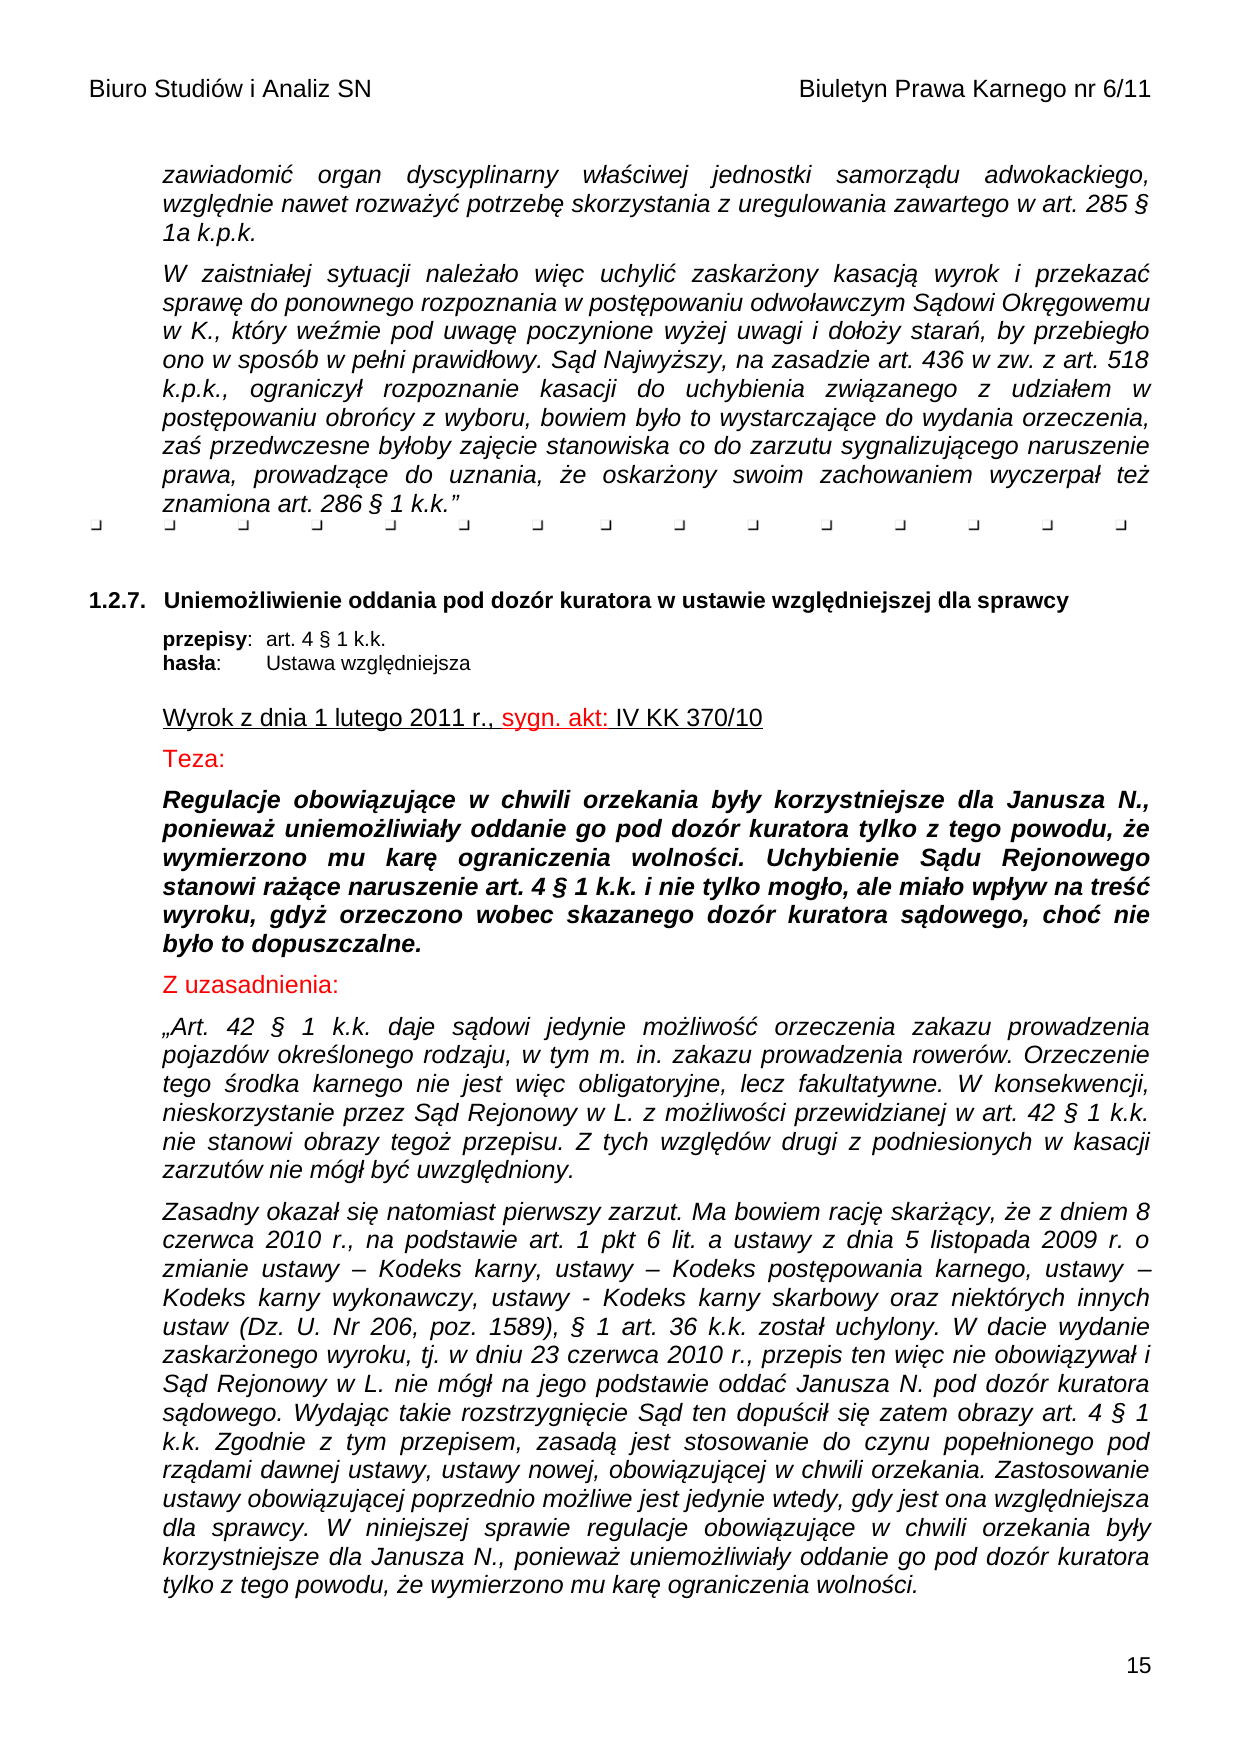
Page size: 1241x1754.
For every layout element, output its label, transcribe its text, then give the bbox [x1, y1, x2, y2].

text Z uzasadnienia: [162, 971, 1152, 999]
text Zasadny okazał się natomiast pierwszy zarzut. Ma bowiem rację skarżący, że z dniem 8 czerwca 2010 r., na podstawie art. 1 pkt 6 lit. a ustawy z dnia 5 listopada 2009 r. o zmianie ustawy – Kodeks karny, ustawy – Kodeks postępowania karnego, ustawy – Kodeks karny wykonawczy, ustawy - Kodeks karny skarbowy oraz niektórych innych ustaw (Dz. U. Nr 206, poz. 1589), § 1 art. 36 k.k. został uchylony. W dacie wydanie zaskarżonego wyroku, tj. w dniu 23 czerwca 2010 r., przepis ten więc nie obowiązywał i Sąd Rejonowy w L. nie mógł na jego podstawie oddać Janusza N. pod dozór kuratora sądowego. Wydając takie rozstrzygnięcie Sąd ten dopuścił się zatem obrazy art. 4 § 1 k.k. Zgodnie z tym przepisem, zasadą jest stosowanie do czynu popełnionego pod rządami dawnej ustawy, ustawy nowej, obowiązującej w chwili orzekania. Zastosowanie ustawy obowiązującej poprzednio możliwe jest jedynie wtedy, gdy jest ona względniejsza dla sprawcy. W niniejszej sprawie regulacje obowiązujące w chwili orzekania były korzystniejsze dla Janusza N., ponieważ uniemożliwiały oddanie go pod dozór kuratora tylko z tego powodu, że wymierzono mu karę ograniczenia wolności. [162, 1197, 1152, 1599]
text przepisy: art. 4 § 1 k.k. [162, 626, 1152, 650]
text W zaistniałej sytuacji należało więc uchylić zaskarżony kasacją wyrok i przekazać sprawę do ponownego rozpoznania w postępowaniu odwoławczym Sądowi Okręgowemu w K., który weźmie pod uwagę poczynione wyżej uwagi i dołoży starań, by przebiegło ono w sposób w pełni prawidłowy. Sąd Najwyższy, na zasadzie art. 436 w zw. z art. 518 k.p.k., ograniczył rozpoznanie kasacji do uchybienia związanego z udziałem w postępowaniu obrońcy z wyboru, bowiem było to wystarczające do wydania orzeczenia, zaś przedwczesne byłoby zajęcie stanowiska co do zarzutu sygnalizującego naruszenie prawa, prowadzące do uznania, że oskarżony swoim zachowaniem wyczerpał też znamiona art. 286 § 1 k.k.” [162, 259, 1152, 517]
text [162, 160, 1152, 246]
text Teza: [162, 744, 1152, 773]
text Regulacje obowiązujące w chwili orzekania były korzystniejsze dla Janusza N., ponieważ uniemożliwiały oddanie go pod dozór kuratora tylko z tego powodu, że wymierzono mu karę ograniczenia wolności. Uchybienie Sądu Rejonowego stanowi rażące naruszenie art. 4 § 1 k.k. i nie tylko mogło, ale miało wpływ na treść wyroku, gdyż orzeczono wobec skazanego dozór kuratora sądowego, choć nie było to dopuszczalne. [162, 786, 1152, 958]
text „Art. 42 § 1 k.k. daje sądowi jedynie możliwość orzeczenia zakazu prowadzenia pojazdów określonego rodzaju, w tym m. in. zakazu prowadzenia rowerów. Orzeczenie tego środka karnego nie jest więc obligatoryjne, lecz fakultatywne. W konsekwencji, nieskorzystanie przez Sąd Rejonowy w L. z możliwości przewidzianej w art. 42 § 1 k.k. nie stanowi obrazy tegoż przepisu. Z tych względów drugi z podniesionych w kasacji zarzutów nie mógł być uwzględniony. [162, 1012, 1152, 1184]
subtitle 1.2.7. Uniemożliwienie oddania pod dozór kuratora w ustawie względniejszej dla sprawcy [89, 587, 1152, 614]
picture [88, 517, 1139, 534]
text Wyrok z dnia 1 lutego 2011 r., sygn. akt: IV KK 370/10 [162, 703, 1152, 732]
text hasła: Ustawa względniejsza [162, 650, 1152, 674]
